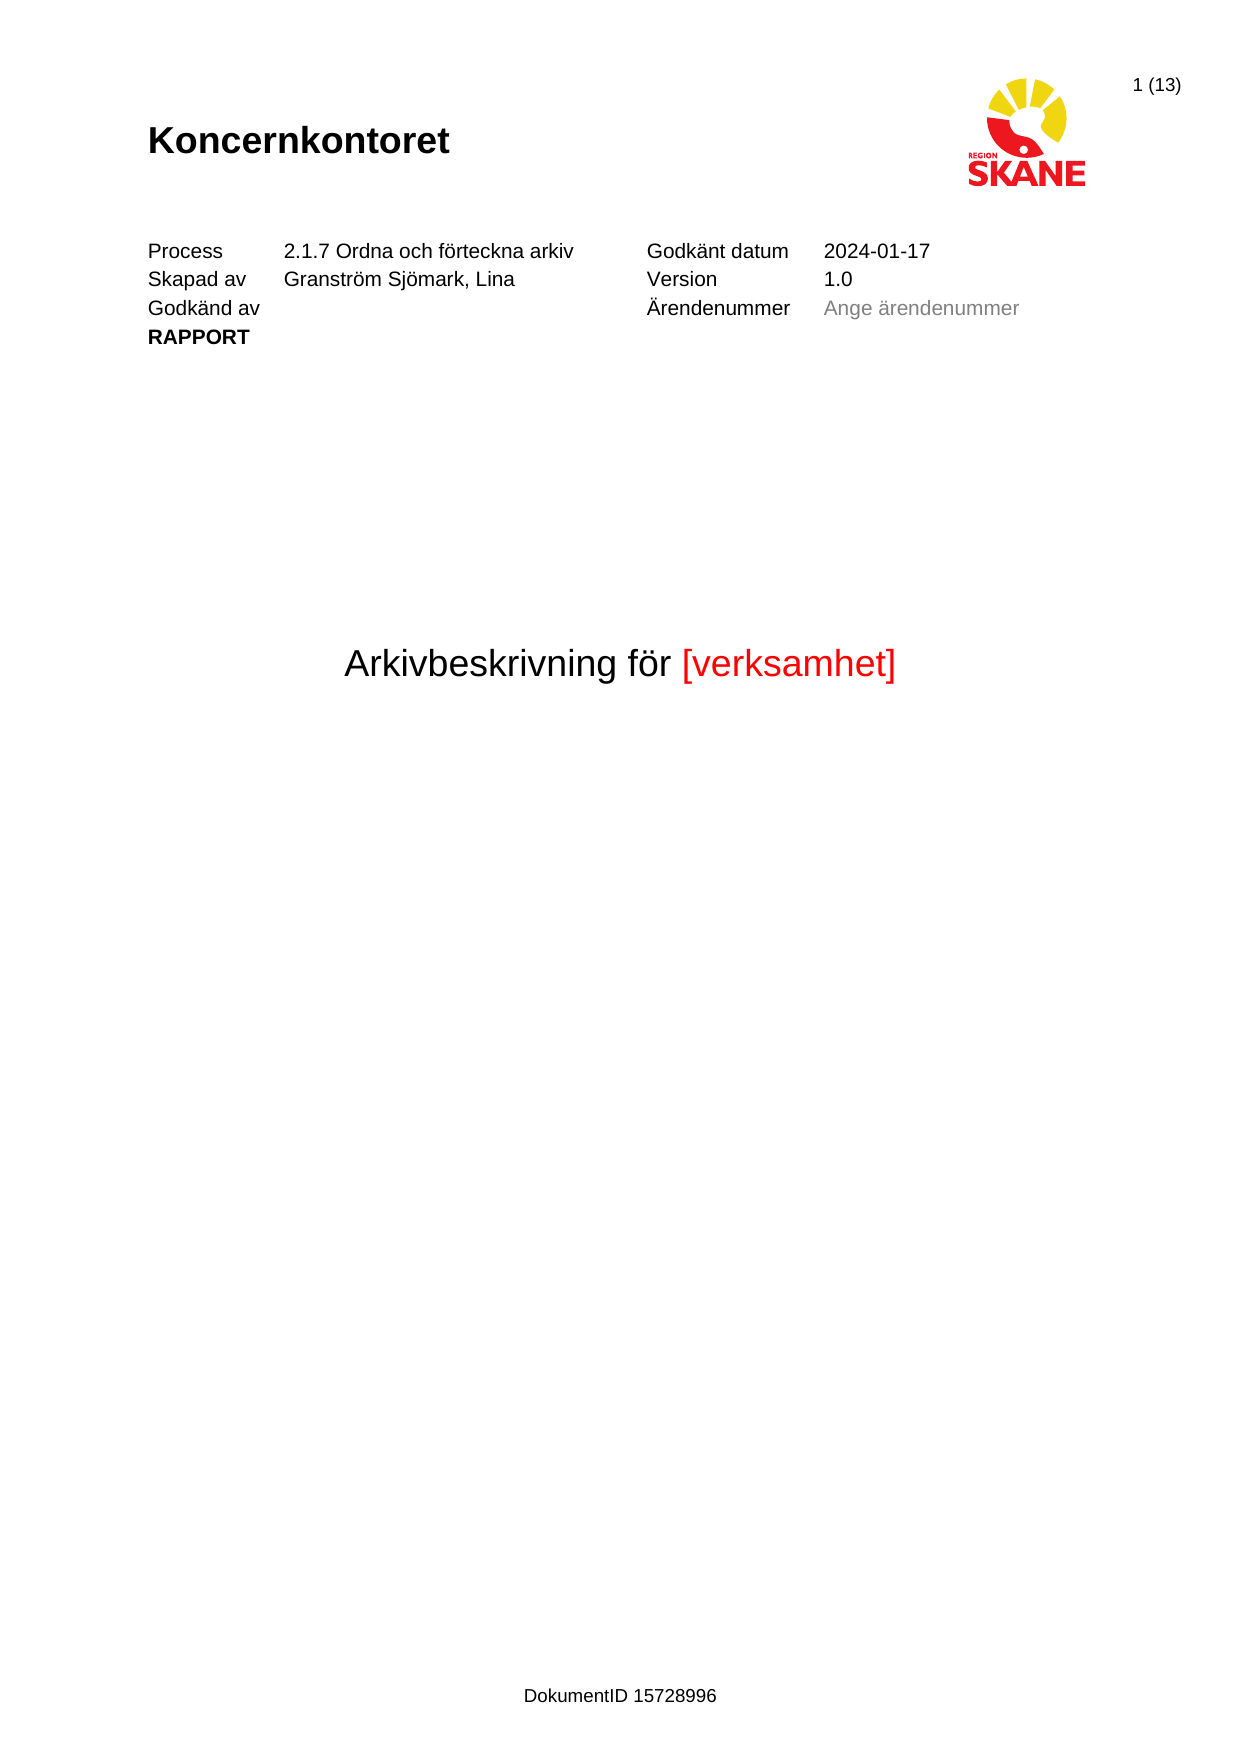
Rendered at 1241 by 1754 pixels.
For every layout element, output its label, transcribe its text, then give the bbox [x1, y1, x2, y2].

text Ärendenummer [647, 296, 1092, 320]
text Godkänt datum [647, 238, 1092, 262]
text Process [148, 238, 626, 262]
text Version [647, 267, 1092, 291]
text Arkivbeskrivning för [verksamhet] [148, 641, 1092, 684]
text Godkänd av [148, 296, 626, 320]
text Skapad av [148, 267, 626, 291]
